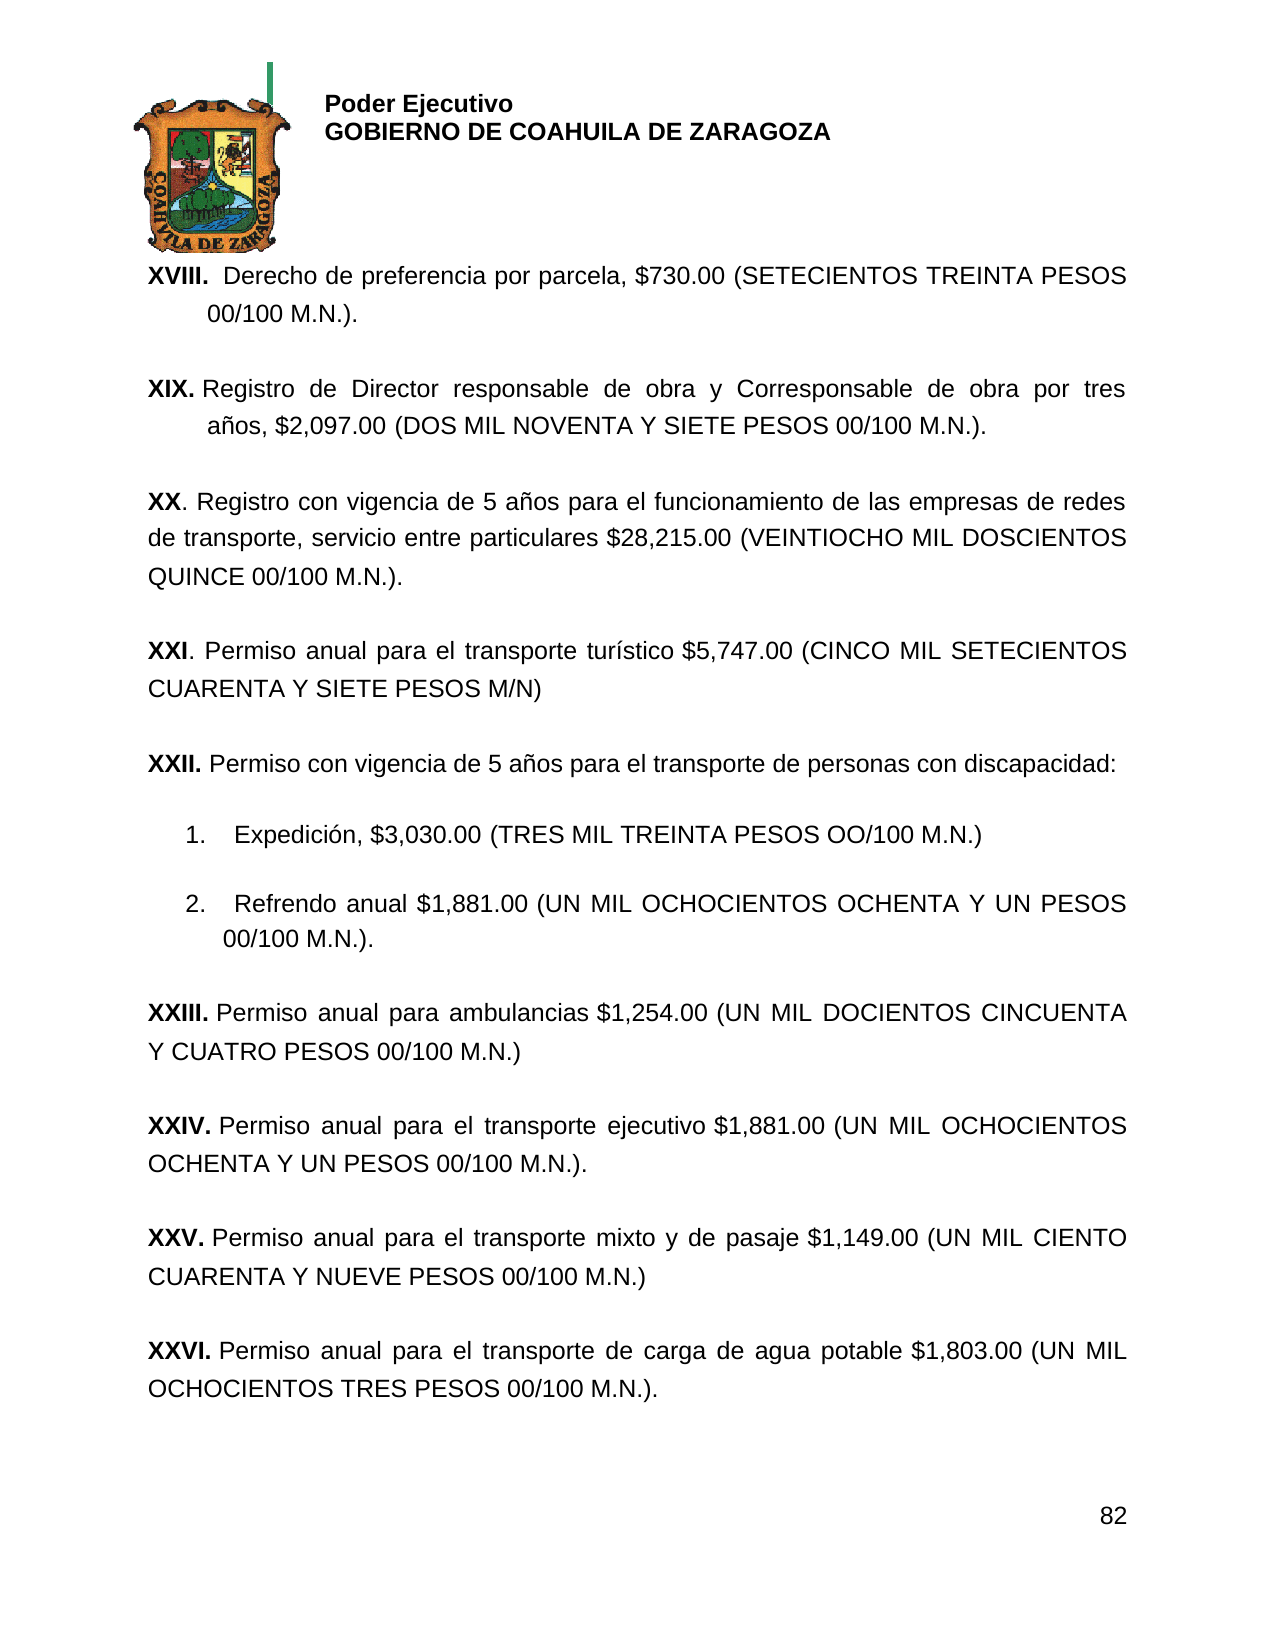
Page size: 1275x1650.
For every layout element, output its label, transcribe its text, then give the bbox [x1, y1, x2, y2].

text XXI. Permiso anual para el transporte turístico $5,747.00 (CINCO MIL SETECIENTOS CUARENTA Y SIETE PESOS M/N) [148, 628, 1127, 703]
text XXVI. Permiso anual para el transporte de carga de agua potable $1,803.00 (UN MIL OCHOCIENTOS TRES PESOS 00/100 M.N.). [148, 1328, 1127, 1403]
text XXIV. Permiso anual para el transporte ejecutivo $1,881.00 (UN MIL OCHOCIENTOS OCHENTA Y UN PESOS 00/100 M.N.). [148, 1103, 1127, 1178]
text 2. Refrendo anual $1,881.00 (UN MIL OCHOCIENTOS OCHENTA Y UN PESOS 00/100 M.N.). [185, 884, 1127, 953]
text XXIII. Permiso anual para ambulancias $1,254.00 (UN MIL DOCIENTOS CINCUENTA Y CUATRO PESOS 00/100 M.N.) [148, 991, 1127, 1066]
text XVIII. Derecho de preferencia por parcela, $730.00 (SETECIENTOS TREINTA PESOS 00/100 M.N.). [148, 253, 1127, 328]
text XX. Registro con vigencia de 5 años para el funcionamiento de las empresas de redes de transporte, servicio entre particulares $28,215.00 (VEINTIOCHO MIL DOSCIENTOS QUINCE 00/100 M.N.). [148, 478, 1127, 591]
text 1. Expedición, $3,030.00 (TRES MIL TREINTA PESOS OO/100 M.N.) [185, 816, 1127, 850]
text XIX. Registro de Director responsable de obra y Corresponsable de obra por tres años, $2,097.00 (DOS MIL NOVENTA Y SIETE PESOS 00/100 M.N.). [148, 366, 1127, 441]
picture [128, 88, 298, 268]
text XXV. Permiso anual para el transporte mixto y de pasaje $1,149.00 (UN MIL CIENTO CUARENTA Y NUEVE PESOS 00/100 M.N.) [148, 1216, 1127, 1291]
text XXII. Permiso con vigencia de 5 años para el transporte de personas con discapacidad: [148, 741, 1127, 778]
